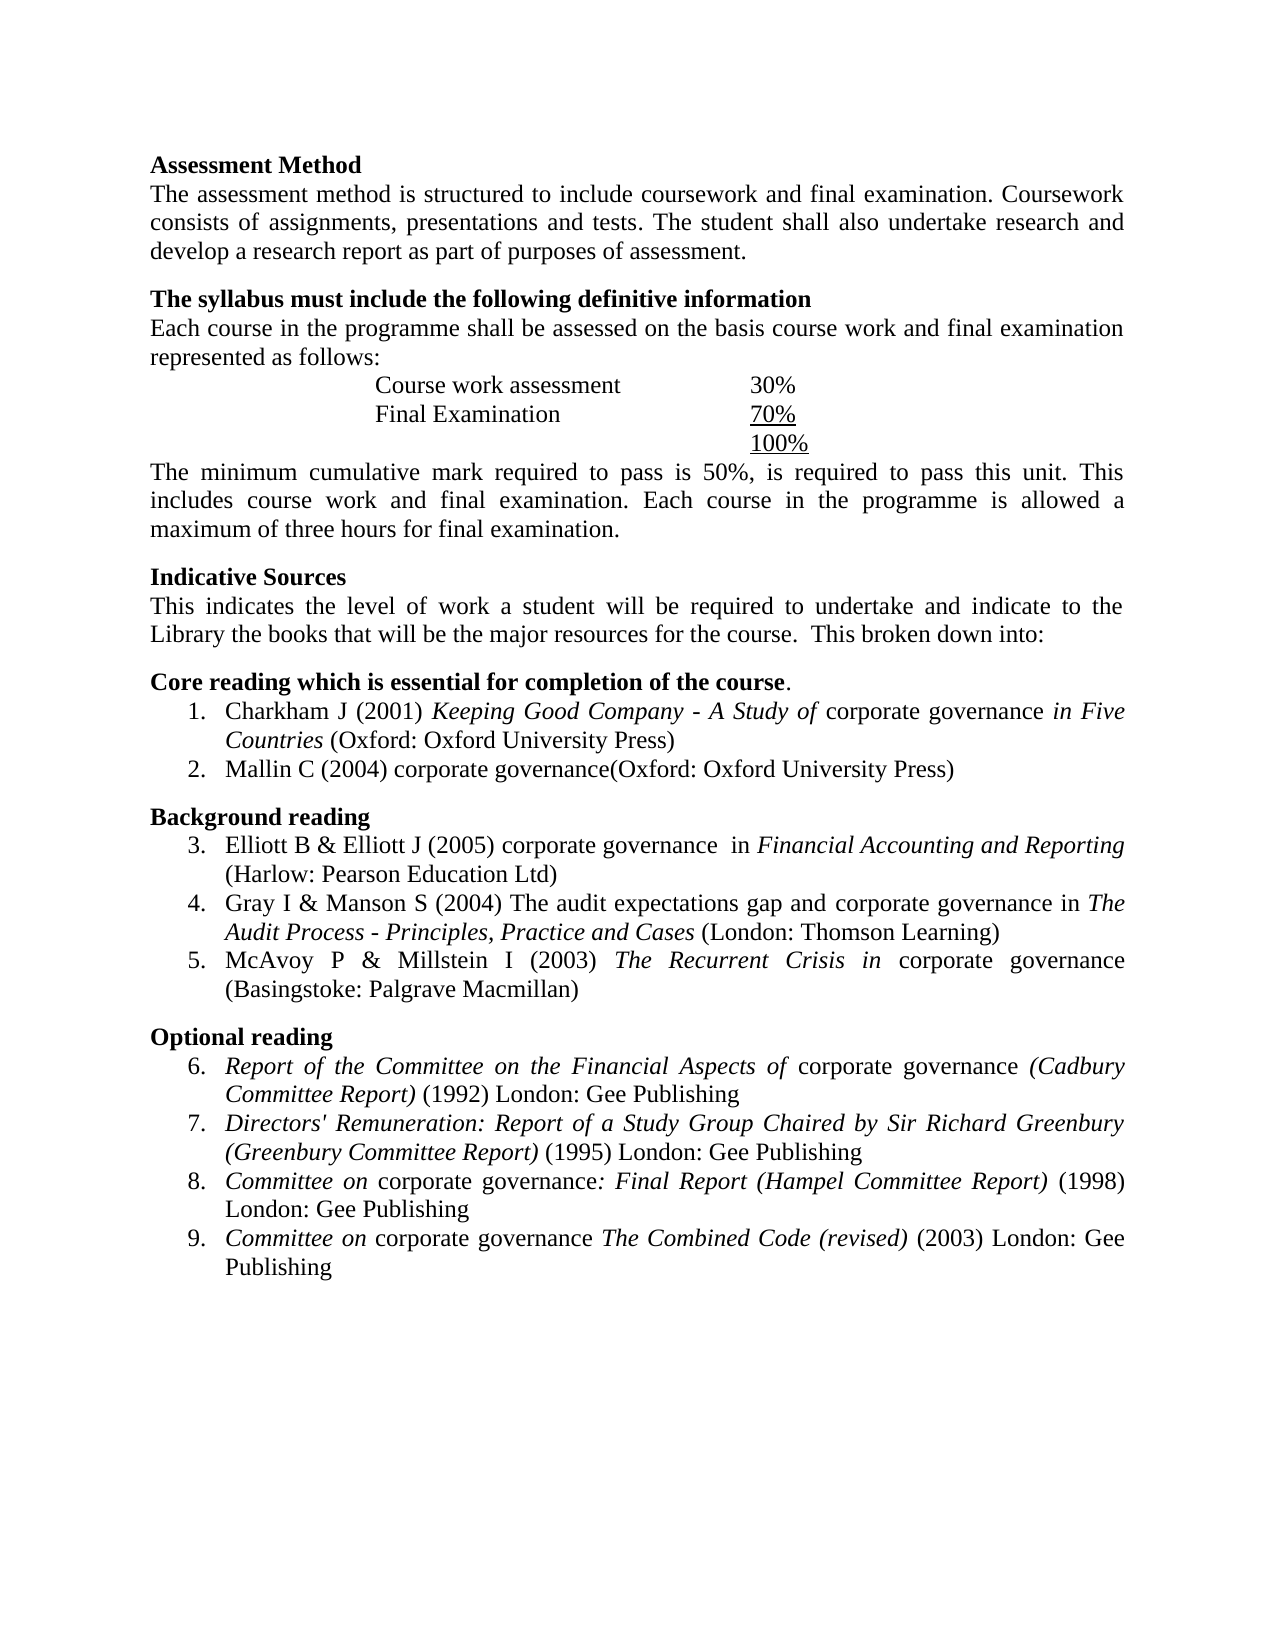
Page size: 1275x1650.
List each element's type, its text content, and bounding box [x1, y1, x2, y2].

list Mallin C (2004) corporate governance(: Oxford University Press) [187, 754, 1125, 782]
text The assessment method is structured to include coursework and final examination. Coursework consists of assignments, presentations and tests. The student shall also undertake research and develop a research report as part of purposes of assessment. [150, 179, 1125, 265]
list Committee on corporate governance The Combined Code (revised) (2003) : Gee Publishing [187, 1223, 1125, 1281]
text Optional reading [150, 1022, 1125, 1051]
text Final Examination 70% [150, 399, 1125, 428]
text Assessment Method [150, 150, 1125, 179]
text Indicative Sources [150, 562, 1125, 591]
list Gray I & Manson S (2004) The audit expectations gap and corporate governance in The Audit Process - Principles, Practice and Cases (: Thomson Learning) [187, 888, 1125, 945]
text Each course in the programme shall be assessed on the basis course work and final examination represented as follows: [150, 313, 1125, 370]
text Background reading [150, 802, 1125, 830]
list Committee on corporate governance: Final Report (Hampel Committee Report) (1998) : Gee Publishing [187, 1166, 1125, 1223]
list Directors' Remuneration: Report of a Study Group Chaired by Sir Richard Greenbury (Greenbury Committee Report) (1995) : Gee Publishing [187, 1108, 1125, 1166]
list Report of the Committee on the Financial Aspects of corporate governance (Cadbury Committee Report) (1992) : Gee Publishing [187, 1051, 1125, 1108]
list Elliott B & Elliott J (2005) corporate governance in Financial Accounting and Reporting (: Pearson Education Ltd) [187, 830, 1125, 888]
text The syllabus must include the following definitive information [150, 284, 1125, 313]
list Charkham J (2001) Keeping Good Company - A Study of corporate governance in Five Countries (: Oxford University Press) [187, 696, 1125, 754]
text 100% [150, 428, 1125, 457]
text This indicates the level of work a student will be required to undertake and indicate to the Library the books that will be the major resources for the course. This broken down into: [150, 591, 1125, 648]
text Course work assessment 30% [300, 370, 1125, 399]
text Core reading which is essential for completion of the course. [150, 667, 1125, 696]
list McAvoy P & Millstein I (2003) The Recurrent Crisis in corporate governance (: Palgrave Macmillan) [187, 945, 1125, 1003]
text The minimum cumulative mark required to pass is 50%, is required to pass this unit. This includes course work and final examination. Each course in the programme is allowed a maximum of three hours for final examination. [150, 457, 1125, 543]
